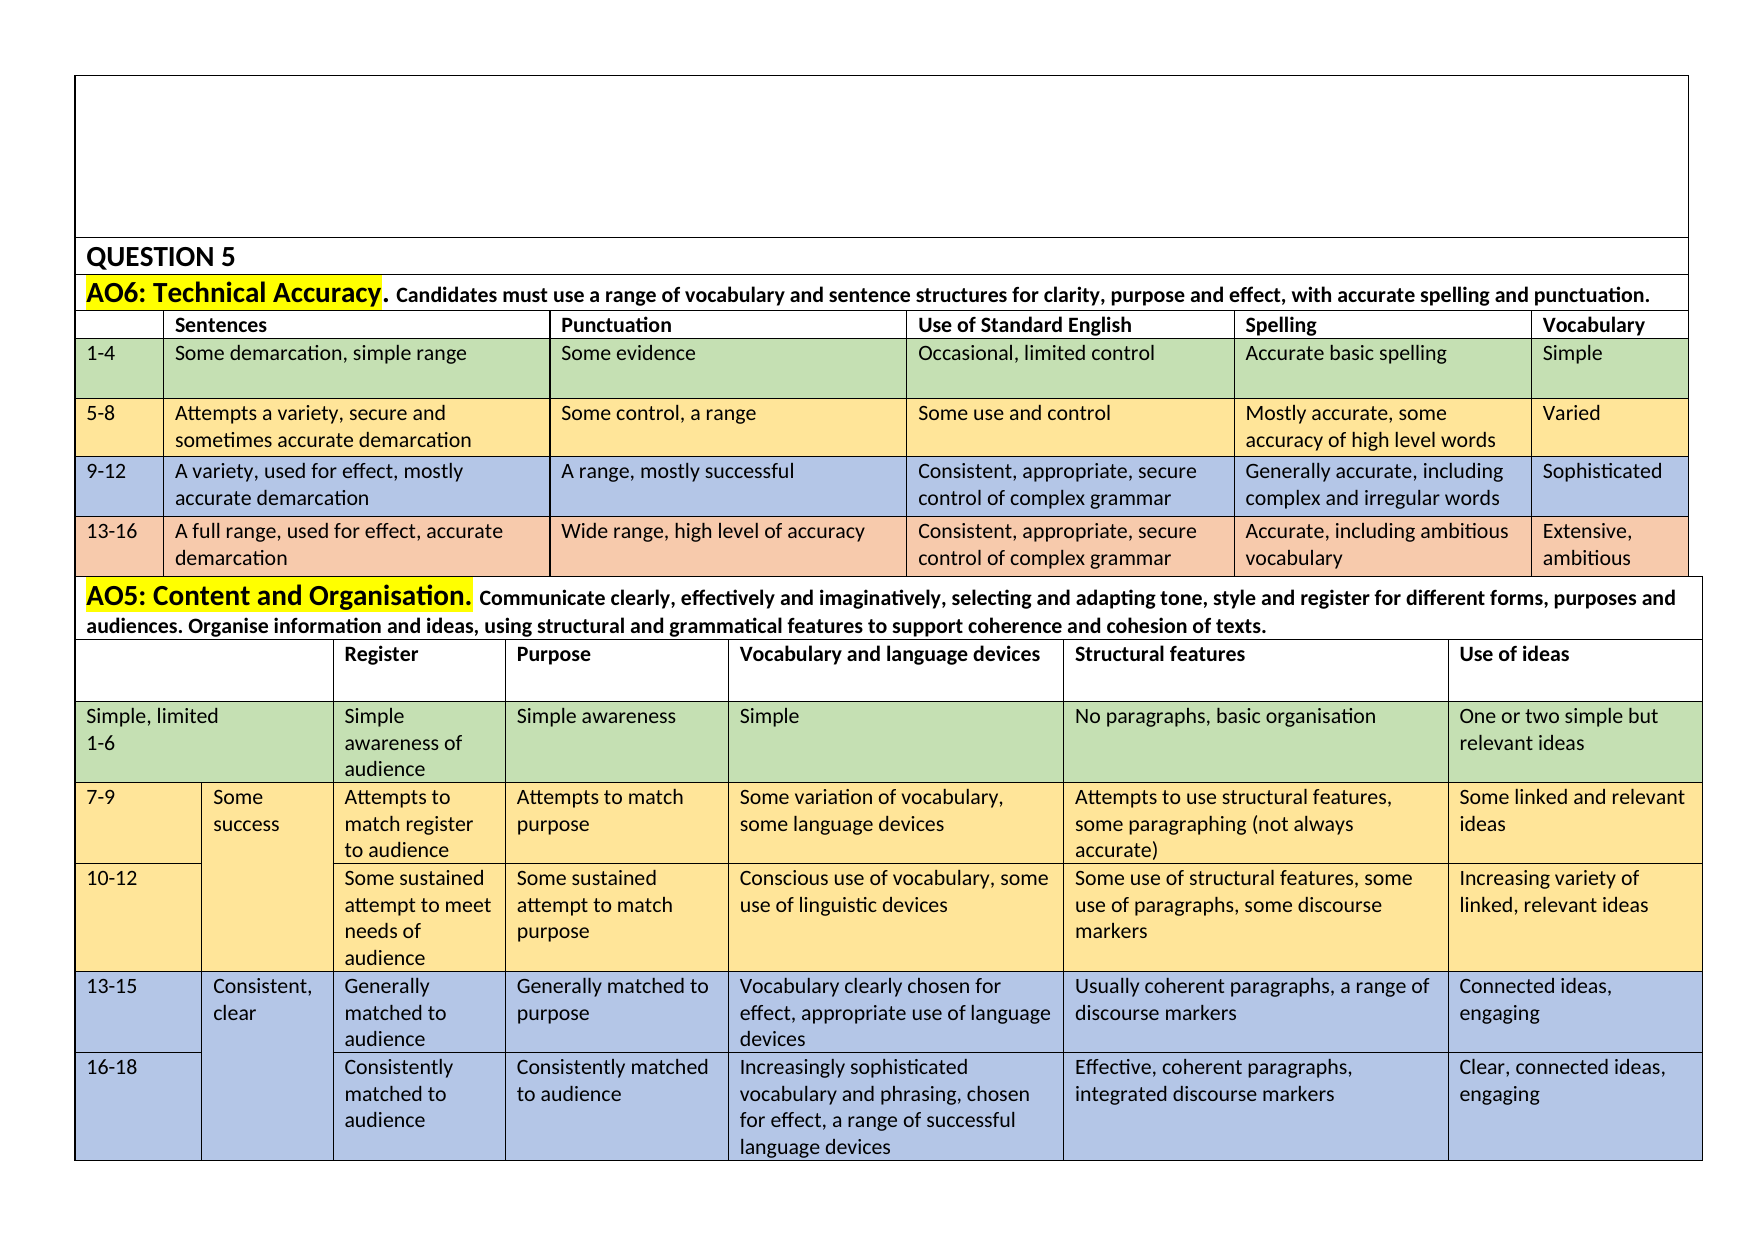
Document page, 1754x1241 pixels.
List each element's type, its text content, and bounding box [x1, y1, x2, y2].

table_cell Attempts to use structural features, some paragraphing (not always accurate) [1064, 783, 1448, 863]
table_cell Some sustained attempt to match purpose [506, 864, 728, 971]
table_cell Some demarcation, simple range [164, 339, 549, 398]
table_cell Use of ideas [1449, 640, 1702, 701]
table_cell A range, mostly successful [551, 457, 906, 516]
table_cell No paragraphs, basic organisation [1064, 702, 1448, 782]
table_cell Some success [202, 783, 333, 971]
table_cell Register [334, 640, 505, 701]
table_cell 9-12 [76, 457, 163, 516]
table_cell Generally matched to purpose [506, 972, 728, 1052]
table_cell [76, 76, 1688, 237]
table_cell Consistent, appropriate, secure control of complex grammar [907, 517, 1234, 576]
table_cell Effective, coherent paragraphs, integrated discourse markers [1064, 1053, 1448, 1160]
table_cell AO6: Technical Accuracy. Candidates must use a range of vocabulary and sentence structures for clarity, purpose and effect, with accurate spelling and punctuation. [382, 275, 1688, 310]
table_cell Consistently matched to audience [506, 1053, 728, 1160]
table_cell Some use and control [907, 399, 1234, 456]
table_cell Some variation of vocabulary, some language devices [729, 783, 1063, 863]
table_cell Some use of structural features, some use of paragraphs, some discourse markers [1064, 864, 1448, 971]
table_cell Some evidence [551, 339, 906, 398]
table_cell Sophisticated [1532, 457, 1688, 516]
table_cell Consistent, appropriate, secure control of complex grammar [907, 457, 1234, 516]
table_cell Vocabulary [1532, 311, 1688, 338]
table_cell Simple awareness of audience [334, 702, 505, 782]
table_cell AO5: Content and Organisation. Communicate clearly, effectively and imaginatively, selecting and adapting tone, style and register for different forms, purposes and audiences. Organise information and ideas, using structural and grammatical features to support coherence and cohesion of texts. [76, 577, 1702, 639]
table_cell 1-4 [76, 339, 163, 398]
table_cell Wide range, high level of accuracy [551, 517, 906, 576]
table_cell 13-15 [76, 972, 201, 1052]
table_cell One or two simple but relevant ideas [1449, 702, 1702, 782]
table_cell Extensive, ambitious [1532, 517, 1688, 576]
table_cell Attempts a variety, secure and sometimes accurate demarcation [164, 399, 549, 456]
table_cell Some linked and relevant ideas [1449, 783, 1702, 863]
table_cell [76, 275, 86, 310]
table_cell 16-18 [76, 1053, 201, 1160]
table_cell Attempts to match purpose [506, 783, 728, 863]
table_cell QUESTION 5 [76, 238, 1688, 273]
table_cell Conscious use of vocabulary, some use of linguistic devices [729, 864, 1063, 971]
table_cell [334, 1053, 505, 1160]
table_cell Vocabulary and language devices [729, 640, 1063, 701]
table_cell Sentences [164, 311, 549, 338]
table_cell Simple [729, 702, 1063, 782]
table_cell Structural features [1064, 640, 1448, 701]
table_cell 7-9 [76, 783, 201, 863]
table_cell 13-16 [76, 517, 163, 576]
table_cell Use of Standard English [907, 311, 1234, 338]
table_cell Purpose [506, 640, 728, 701]
table_cell Connected ideas, engaging [1449, 972, 1702, 1052]
table_cell 10-12 [76, 864, 201, 971]
table_cell Usually coherent paragraphs, a range of discourse markers [1064, 972, 1448, 1052]
table_cell Spelling [1235, 311, 1531, 338]
table_cell Punctuation [551, 311, 906, 338]
table_cell Increasing variety of linked, relevant ideas [1449, 864, 1702, 971]
table_cell Accurate, including ambitious vocabulary [1235, 517, 1531, 576]
table_cell Some control, a range [551, 399, 906, 456]
table_cell Clear, connected ideas, engaging [1449, 1053, 1702, 1160]
table_cell Generally matched to audience [334, 972, 505, 1052]
table_cell Increasingly sophisticated vocabulary and phrasing, chosen for effect, a range of successful language devices [729, 1053, 1063, 1160]
table_cell Simple, limited 1-6 [76, 702, 333, 782]
table_cell Vocabulary clearly chosen for effect, appropriate use of language devices [729, 972, 1063, 1052]
table_cell Occasional, limited control [907, 339, 1234, 398]
table_cell Simple awareness [506, 702, 728, 782]
table_cell A full range, used for effect, accurate demarcation [164, 517, 549, 576]
table_cell Consistent, clear [202, 972, 333, 1160]
table_cell [76, 311, 163, 338]
table_cell A variety, used for effect, mostly accurate demarcation [164, 457, 549, 516]
table_cell Simple [1532, 339, 1688, 398]
table_cell Mostly accurate, some accuracy of high level words [1235, 399, 1531, 456]
table_cell [76, 640, 333, 701]
table_cell Generally accurate, including complex and irregular words [1235, 457, 1531, 516]
table_cell Some sustained attempt to meet needs of audience [334, 864, 505, 971]
table_cell Accurate basic spelling [1235, 339, 1531, 398]
table_cell Varied [1532, 399, 1688, 456]
table_cell Attempts to match register to audience [334, 783, 505, 863]
table_cell 5-8 [76, 399, 163, 456]
